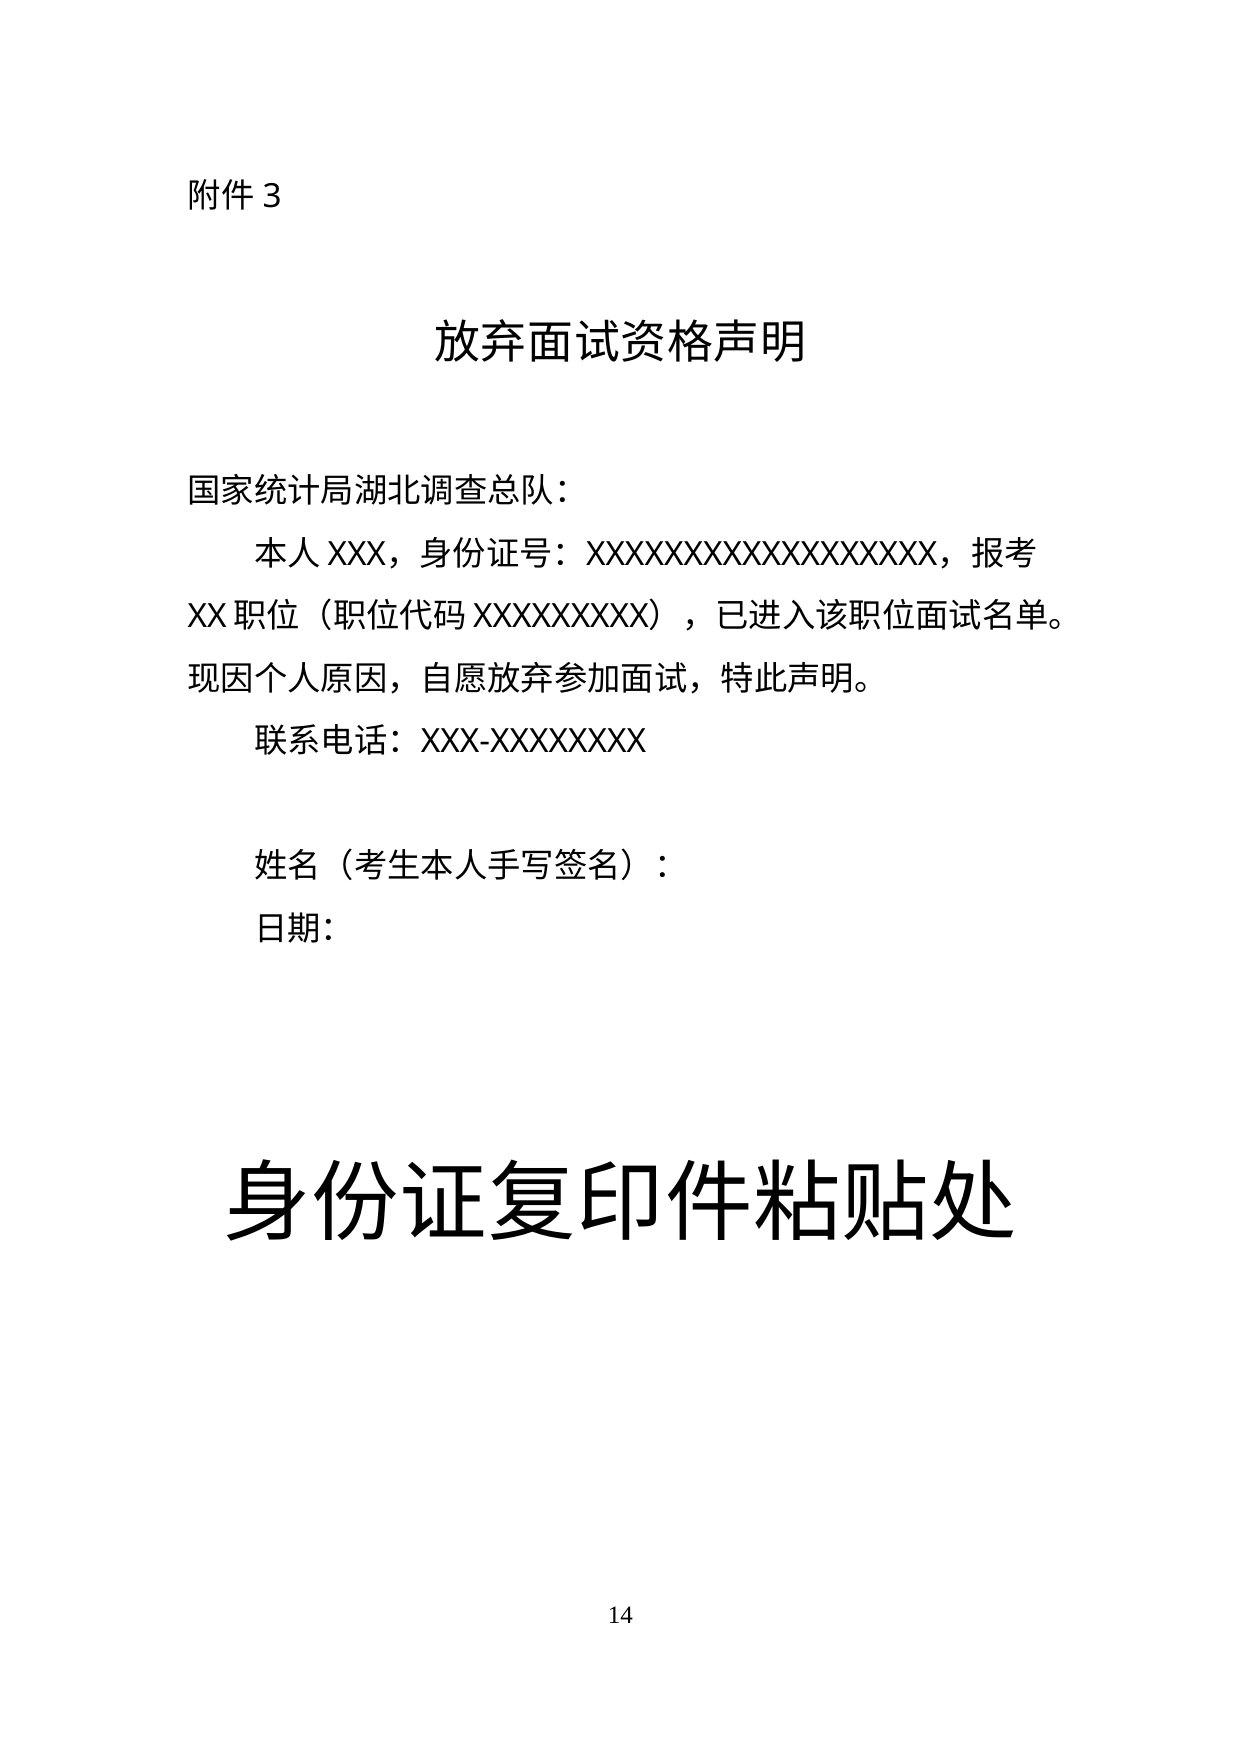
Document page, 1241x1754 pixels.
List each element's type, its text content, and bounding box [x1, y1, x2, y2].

text 姓名（考生本人手写签名）： [187, 828, 1053, 890]
text 本人XXX，身份证号：XXXXXXXXXXXXXXXXXX，报考XX职位（职位代码XXXXXXXXX），已进入该职位面试名单。现因个人原因，自愿放弃参加面试，特此声明。 [187, 515, 1053, 703]
text 国家统计局湖北调查总队： [187, 453, 1053, 515]
text 放弃面试资格声明 [187, 290, 1053, 388]
text 联系电话：XXX-XXXXXXXX [187, 703, 1053, 765]
text 附件3 [187, 160, 1053, 225]
text 身份证复印件粘贴处 [187, 1130, 1053, 1260]
text 日期： [187, 890, 1053, 953]
